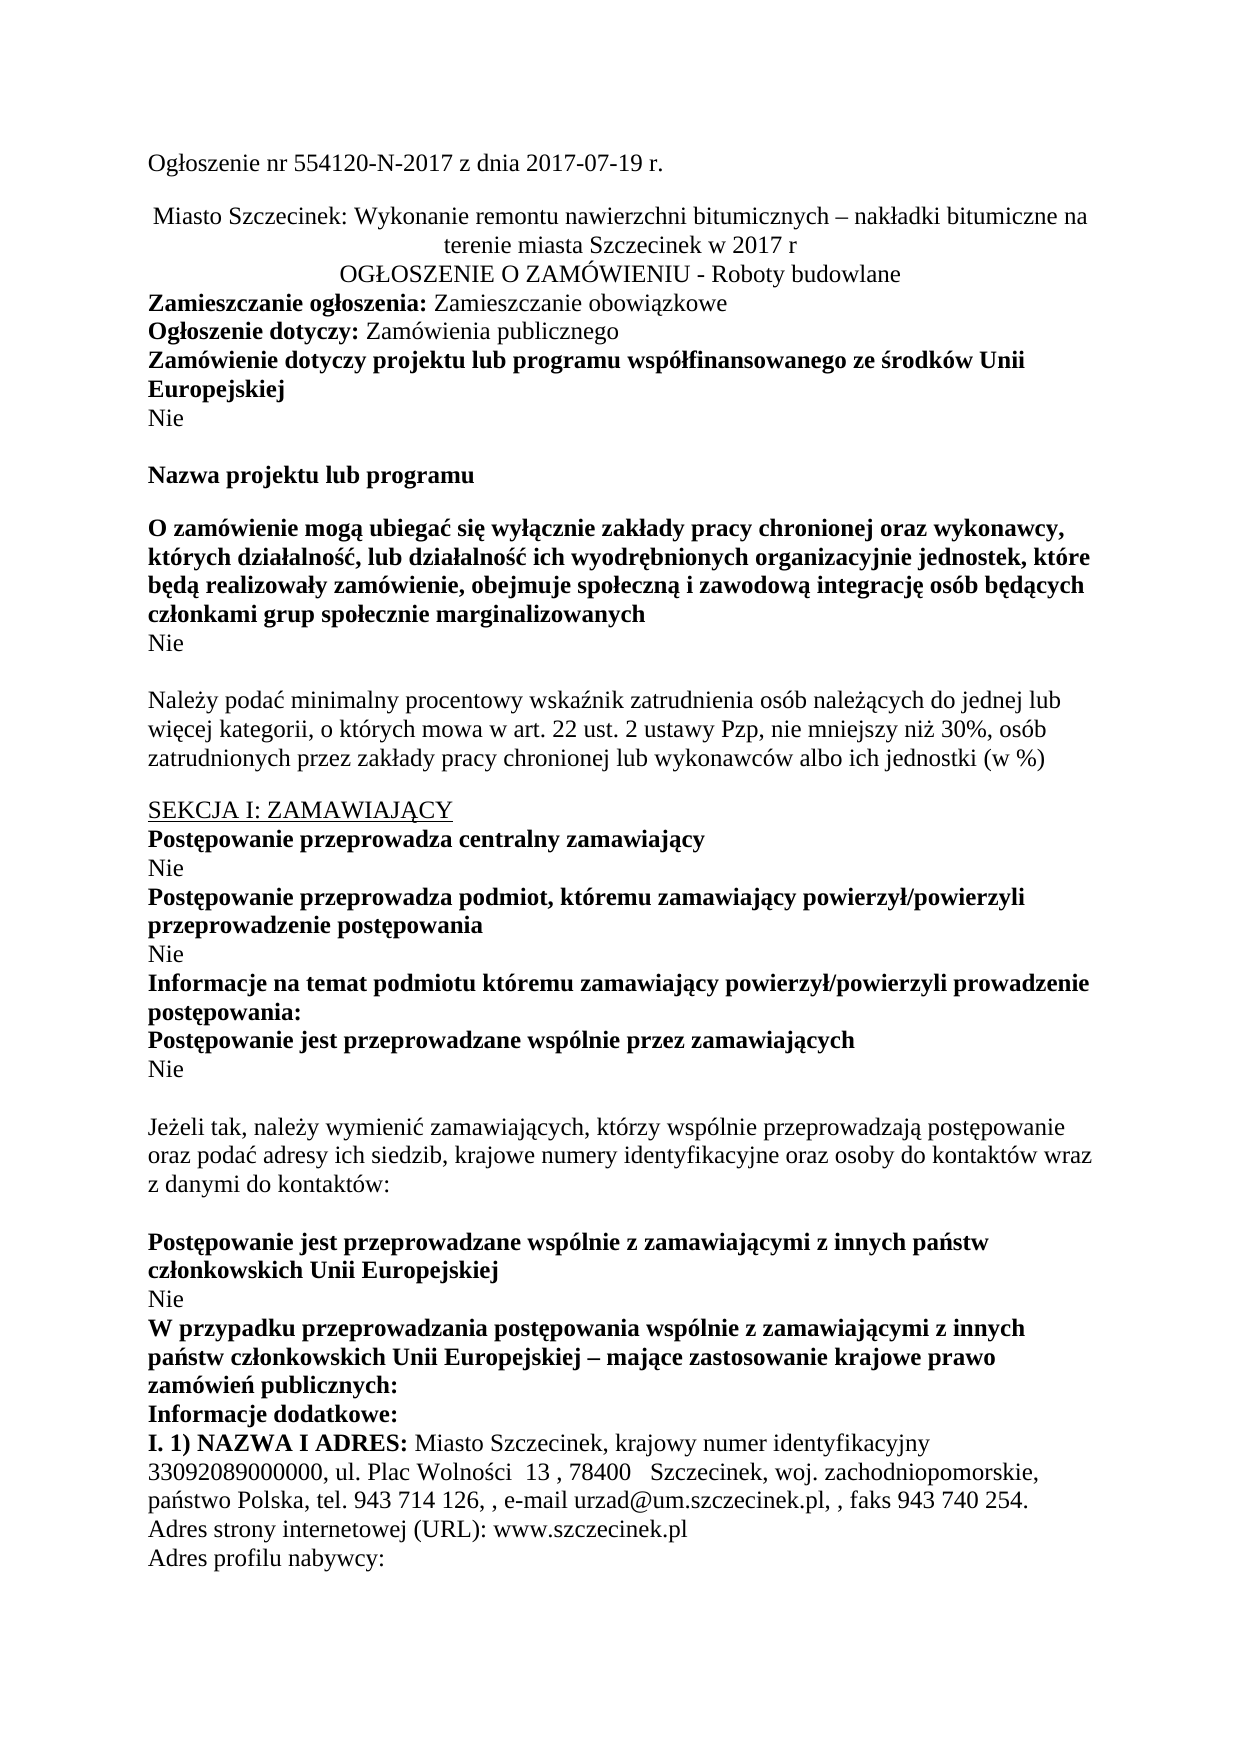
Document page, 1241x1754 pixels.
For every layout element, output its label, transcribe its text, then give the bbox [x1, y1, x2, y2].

text Ogłoszenie dotyczy: Zamówienia publicznego [148, 316, 1093, 345]
text Nie [148, 403, 1093, 431]
text O zamówienie mogą ubiegać się wyłącznie zakłady pracy chronionej oraz wykonawcy, których działalność, lub działalność ich wyodrębnionych organizacyjnie jednostek, które będą realizowały zamówienie, obejmuje społeczną i zawodową integrację osób będących członkami grup społecznie marginalizowanych [148, 513, 1093, 628]
text Jeżeli tak, należy wymienić zamawiających, którzy wspólnie przeprowadzają postępowanie oraz podać adresy ich siedzib, krajowe numery identyfikacyjne oraz osoby do kontaktów wraz z danymi do kontaktów: Postępowanie jest przeprowadzane wspólnie z zamawiającymi z innych państw członkowskich Unii Europejskiej [148, 1083, 1093, 1284]
text Zamówienie dotyczy projektu lub programu współfinansowanego ze środków Unii Europejskiej [148, 345, 1093, 403]
text Nie [148, 853, 1093, 882]
text Nie [148, 1054, 1093, 1083]
text W przypadku przeprowadzania postępowania wspólnie z zamawiającymi z innych państw członkowskich Unii Europejskiej – mające zastosowanie krajowe prawo zamówień publicznych: Informacje dodatkowe: [148, 1313, 1093, 1428]
text Nie [148, 1284, 1093, 1313]
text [148, 1428, 1093, 1572]
text Postępowanie przeprowadza podmiot, któremu zamawiający powierzył/powierzyli przeprowadzenie postępowania [148, 882, 1093, 939]
text Informacje na temat podmiotu któremu zamawiający powierzył/powierzyli prowadzenie postępowania: Postępowanie jest przeprowadzane wspólnie przez zamawiających [148, 968, 1093, 1054]
text Nie [148, 939, 1093, 968]
text Nie [148, 628, 1093, 657]
text SEKCJA I: ZAMAWIAJĄCY [148, 796, 1093, 824]
text Ogłoszenie nr 554120-N-2017 z dnia 2017-07-19 r. [148, 148, 1093, 176]
text Zamieszczanie ogłoszenia: Zamieszczanie obowiązkowe [148, 288, 1093, 316]
text Należy podać minimalny procentowy wskaźnik zatrudnienia osób należących do jednej lub więcej kategorii, o których mowa w art. 22 ust. 2 ustawy Pzp, nie mniejszy niż 30%, osób zatrudnionych przez zakłady pracy chronionej lub wykonawców albo ich jednostki (w %) [148, 657, 1093, 796]
text Miasto Szczecinek: Wykonanie remontu nawierzchni bitumicznych – nakładki bitumiczne na terenie miasta Szczecinek w 2017 r OGŁOSZENIE O ZAMÓWIENIU - Roboty budowlane [148, 201, 1093, 288]
text Postępowanie przeprowadza centralny zamawiający [148, 824, 1093, 853]
text Nazwa projektu lub programu [148, 431, 1093, 513]
